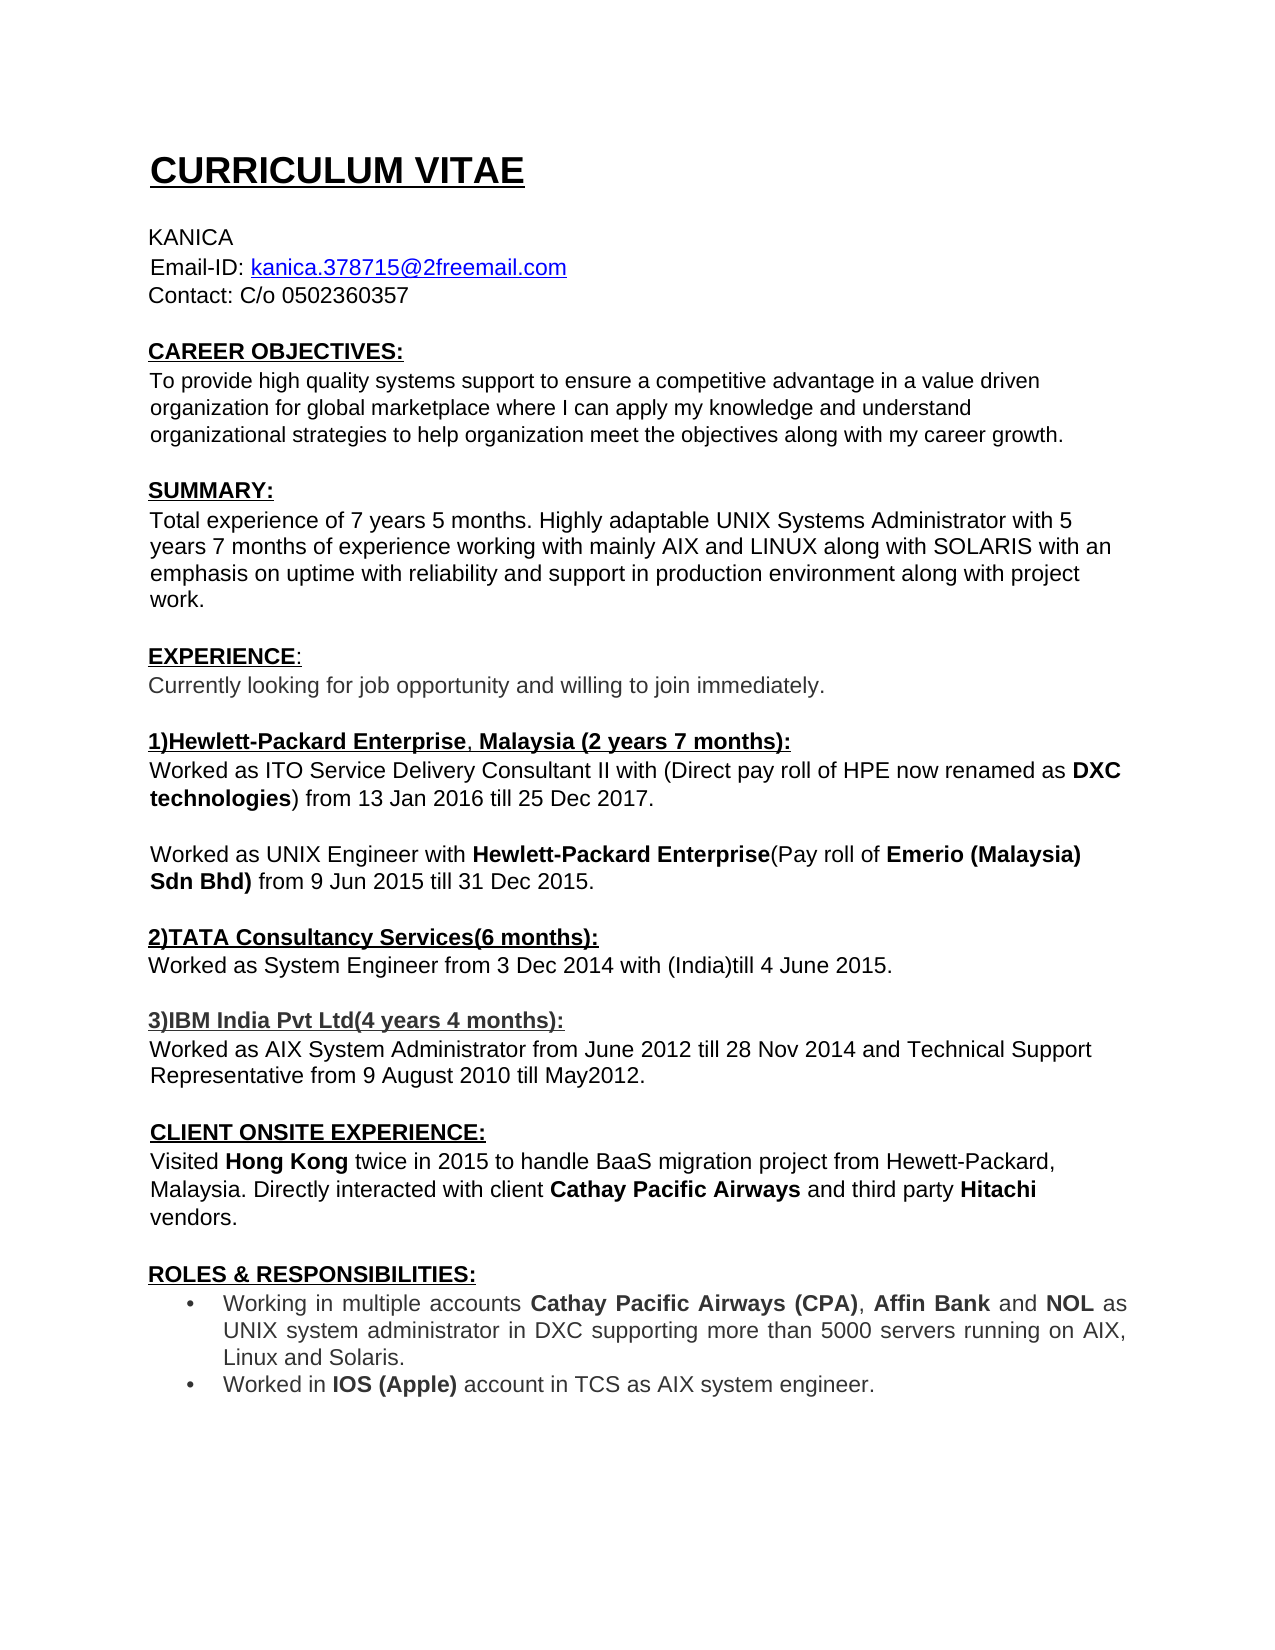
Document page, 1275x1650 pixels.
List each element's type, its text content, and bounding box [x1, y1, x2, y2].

text Contact: C/o 0502360357 [148, 282, 1127, 308]
list Working in multiple accounts Cathay Pacific Airways (CPA), Affin Bank and NOL as UNIX system administrator in DXC supporting more than 5000 servers running on AIX, Linux and Solaris. [186, 1290, 1127, 1370]
text Email-ID: kanica.378715@2freemail.com [150, 254, 1127, 281]
text CAREER OBJECTIVES: [148, 338, 1127, 364]
list Worked in IOS (Apple) account in TCS as AIX system engineer. [186, 1371, 1127, 1397]
text Visited Hong Kong twice in 2015 to handle BaaS migration project from Hewett-Packard, Malaysia. Directly interacted with client Cathay Pacific Airways and third party Hitachi vendors. [150, 1148, 1056, 1230]
text 1)Hewlett-Packard Enterprise, Malaysia (2 years 7 months): [148, 728, 1127, 755]
text CLIENT ONSITE EXPERIENCE: [150, 1119, 1127, 1145]
text Currently looking for job opportunity and willing to join immediately. [148, 672, 1127, 698]
text Total experience of 7 years 5 months. Highly adaptable UNIX Systems Administrator with 5 years 7 months of experience working with mainly AIX and LINUX along with SOLARIS with an emphasis on uptime with reliability and support in production environment along with project work. [149, 507, 1112, 613]
text To provide high quality systems support to ensure a competitive advantage in a value driven organization for global marketplace where I can apply my knowledge and understand organizational strategies to help organization meet the objectives along with my career growth. [149, 368, 1106, 447]
text EXPERIENCE: [148, 643, 1127, 669]
text Worked as AIX System Administrator from June 2012 till 28 Nov 2014 and Technical Support Representative from 9 August 2010 till May2012. [149, 1037, 1092, 1089]
text 3)IBM India Pvt Ltd(4 years 4 months): [148, 1007, 1127, 1033]
text Worked as ITO Service Delivery Consultant II with (Direct pay roll of HPE now renamed as DXC technologies) from 13 Jan 2016 till 25 Dec 2017. [149, 757, 1121, 811]
text ROLES & RESPONSIBILITIES: [148, 1261, 1127, 1287]
text KANICA [148, 224, 1127, 251]
text SUMMARY: [148, 477, 1127, 503]
text Worked as System Engineer from 3 Dec 2014 with (India)till 4 June 2015. [148, 952, 1127, 978]
text 2)TATA Consultancy Services(6 months): [148, 924, 1127, 950]
text CURRICULUM VITAE [150, 148, 1127, 192]
text Worked as UNIX Engineer with Hewlett-Packard Enterprise(Pay roll of Emerio (Malaysia) Sdn Bhd) from 9 Jun 2015 till 31 Dec 2015. [150, 842, 1081, 894]
